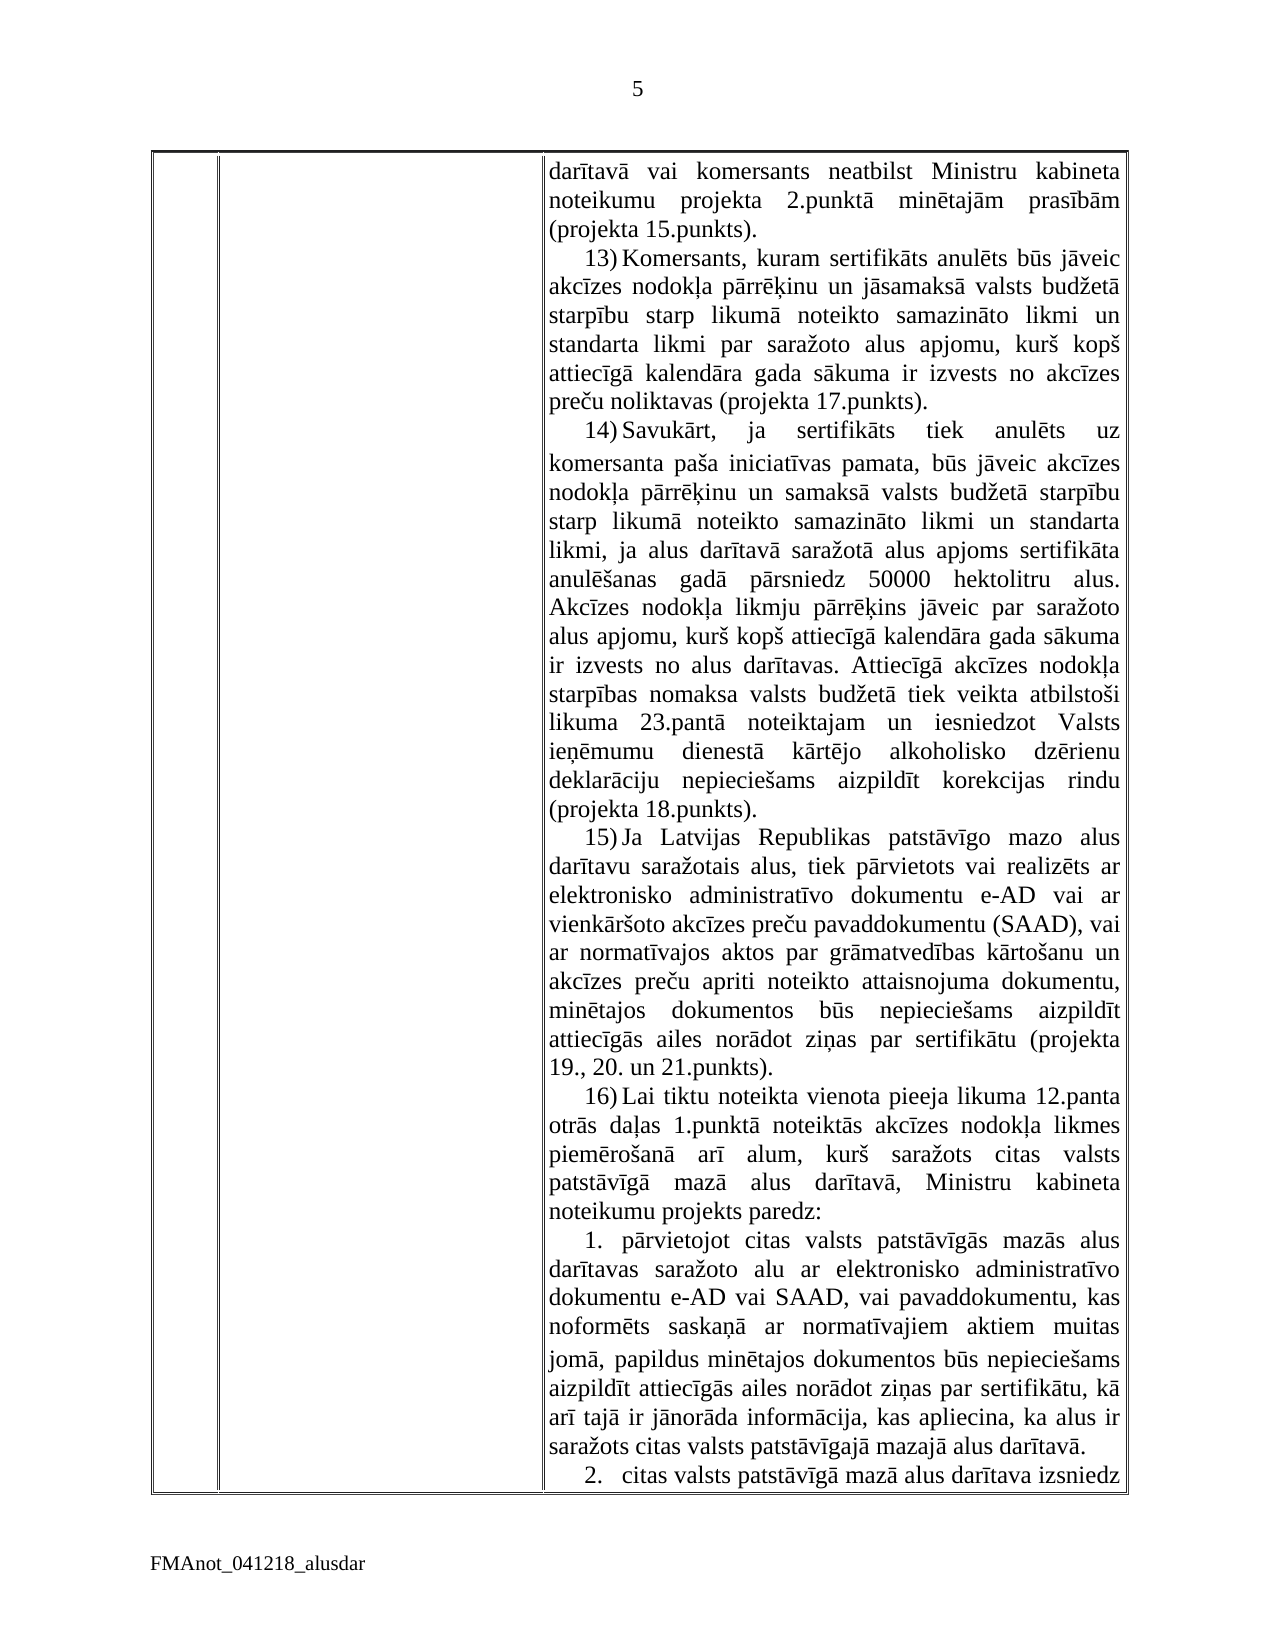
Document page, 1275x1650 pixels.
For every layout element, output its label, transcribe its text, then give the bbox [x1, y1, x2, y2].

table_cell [219, 153, 543, 1492]
table_cell 2. [154, 153, 219, 1492]
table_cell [544, 153, 1126, 1492]
